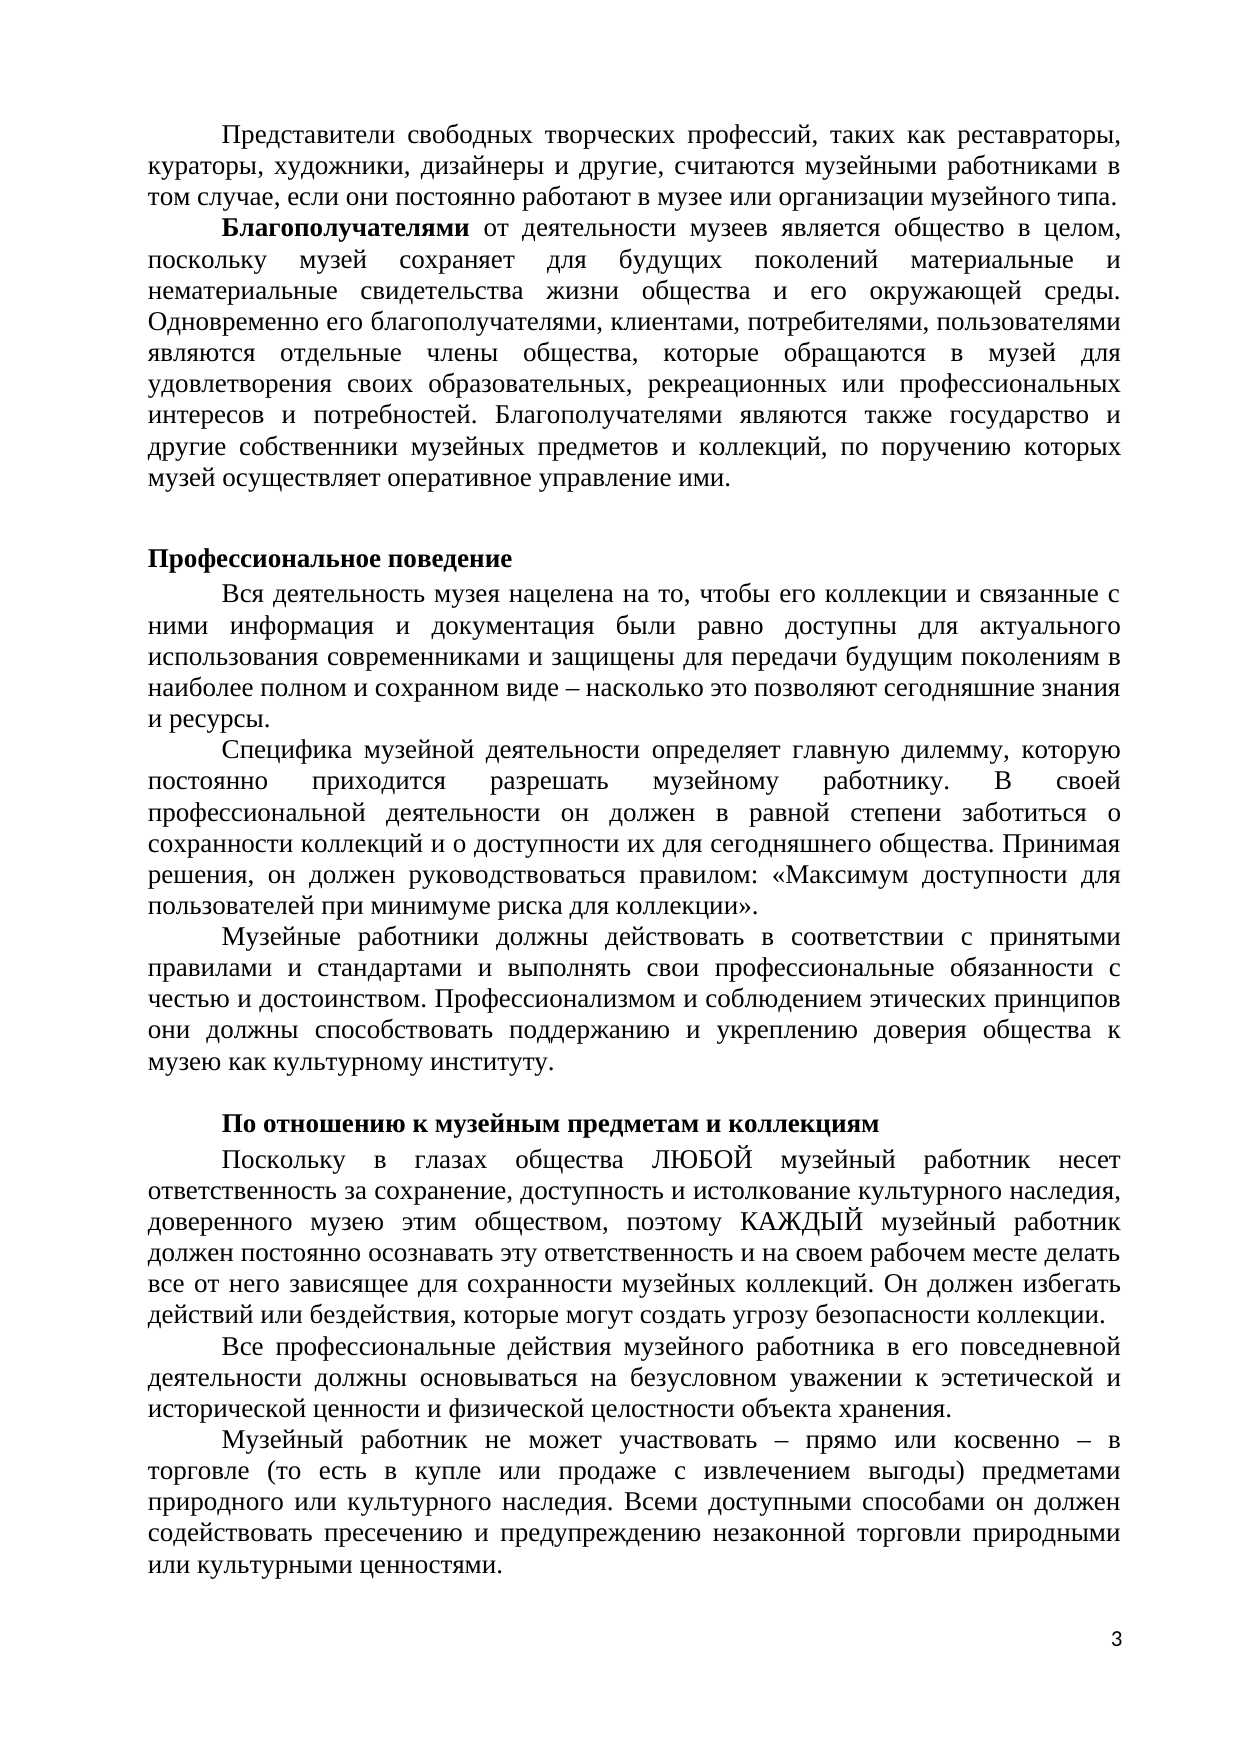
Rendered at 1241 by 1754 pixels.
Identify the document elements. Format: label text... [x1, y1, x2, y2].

text Благополучателями от деятельности музеев является общество в целом, поскольку музей сохраняет для будущих поколений материальные и нематериальные свидетельства жизни общества и его окружающей среды. Одновременно его благополучателями, клиентами, потребителями, пользователями являются отдельные члены общества, которые обращаются в музей для удовлетворения своих образовательных, рекреационных или профессиональных интересов и потребностей. Благополучателями являются также государство и другие собственники музейных предметов и коллекций, по поручению которых музей осуществляет оперативное управление ими. [148, 212, 1122, 492]
subtitle По отношению к музейным предметам и коллекциям [148, 1107, 1122, 1138]
text Вся деятельность музея нацелена на то, чтобы его коллекции и связанные с ними информация и документация были равно доступны для актуального использования современниками и защищены для передачи будущим поколениям в наиболее полном и сохранном виде – насколько это позволяют сегодняшние знания и ресурсы. [148, 578, 1122, 733]
text Музейные работники должны действовать в соответствии с принятыми правилами и стандартами и выполнять свои профессиональные обязанности с честью и достоинством. Профессионализмом и соблюдением этических принципов они должны способствовать поддержанию и укреплению доверия общества к музею как культурному институту. [148, 920, 1122, 1076]
text Музейный работник не может участвовать – прямо или косвенно – в торговле (то есть в купле или продаже с извлечением выгоды) предметами природного или культурного наследия. Всеми доступными способами он должен содействовать пресечению и предупреждению незаконной торговли природными или культурными ценностями. [148, 1423, 1122, 1579]
text Поскольку в глазах общества ЛЮБОЙ музейный работник несет ответственность за сохранение, доступность и истолкование культурного наследия, доверенного музею этим обществом, поэтому КАЖДЫЙ музейный работник должен постоянно осознавать эту ответственность и на своем рабочем месте делать все от него зависящее для сохранности музейных коллекций. Он должен избегать действий или бездействия, которые могут создать угрозу безопасности коллекции. [148, 1143, 1122, 1330]
subtitle Профессиональное поведение [148, 542, 1122, 573]
text Специфика музейной деятельности определяет главную дилемму, которую постоянно приходится разрешать музейному работнику. В своей профессиональной деятельности он должен в равной степени заботиться о сохранности коллекций и о доступности их для сегодняшнего общества. Принимая решения, он должен руководствоваться правилом: «Максимум доступности для пользователей при минимуме риска для коллекции». [148, 733, 1122, 920]
text Все профессиональные действия музейного работника в его повседневной деятельности должны основываться на безусловном уважении к эстетической и исторической ценности и физической целостности объекта хранения. [148, 1330, 1122, 1423]
text Представители свободных творческих профессий, таких как реставраторы, кураторы, художники, дизайнеры и другие, считаются музейными работниками в том случае, если они постоянно работают в музее или организации музейного типа. [148, 118, 1122, 212]
